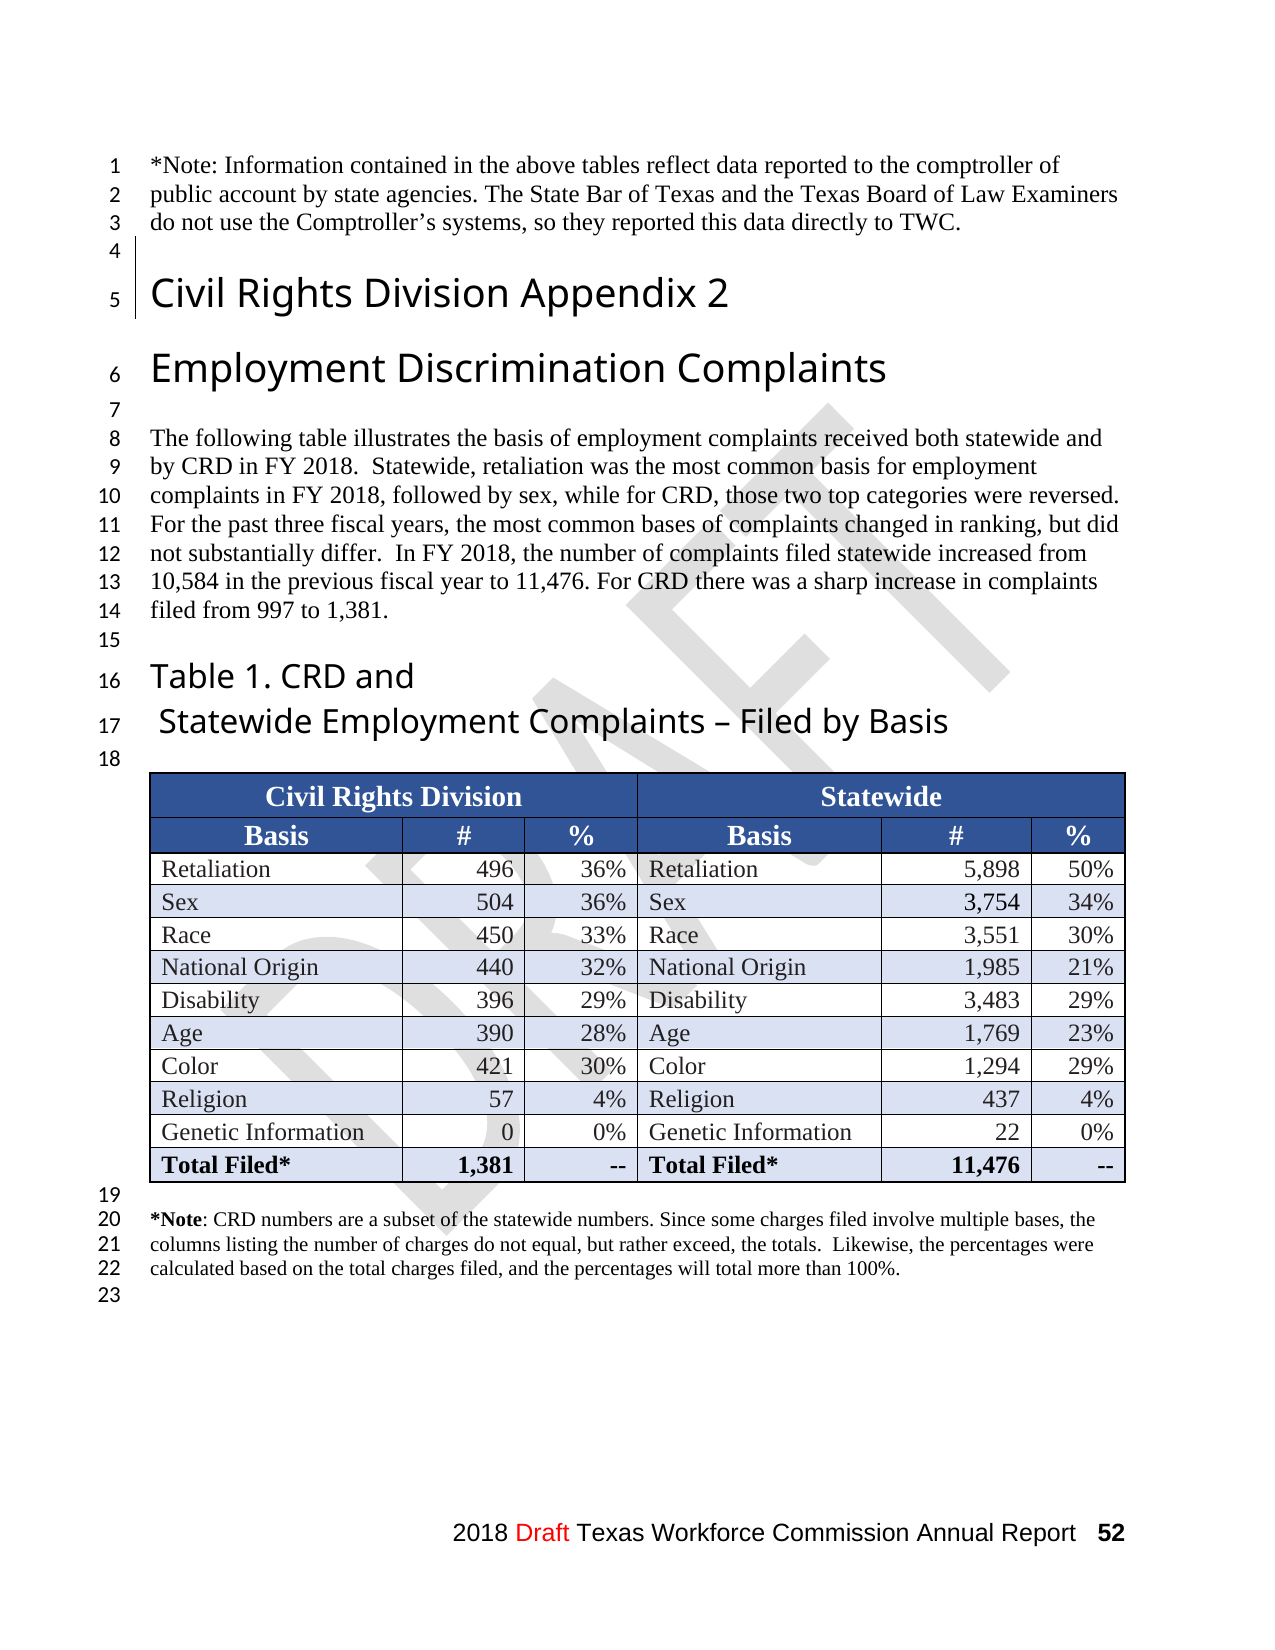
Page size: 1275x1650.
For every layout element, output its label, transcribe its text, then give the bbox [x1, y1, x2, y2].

text *Note: Information contained in the above tables reflect data reported to the comptroller of public account by state agencies. The State Bar of Texas and the Texas Board of Law Examiners do not use the Comptroller’s systems, so they reported this data directly to TWC. [150, 150, 1125, 236]
table_header Civil Rights Division [151, 774, 637, 817]
table_cell 57 [403, 1082, 524, 1114]
table_cell 21% [1032, 951, 1124, 983]
table_cell Disability [638, 984, 881, 1016]
table_cell Genetic Information [151, 1115, 402, 1147]
table_cell 450 [403, 918, 524, 950]
table_cell 30% [1032, 918, 1124, 950]
table_cell 1,985 [882, 951, 1031, 983]
table_cell Religion [638, 1082, 881, 1114]
table_cell 0% [1032, 1115, 1124, 1147]
table_cell 4% [1032, 1082, 1124, 1114]
table_cell 3,754 [882, 885, 1031, 917]
table_cell Basis [151, 818, 402, 852]
table_cell National Origin [638, 951, 881, 983]
table_cell 32% [525, 951, 637, 983]
table_cell 421 [403, 1050, 524, 1081]
table_cell Total Filed* [151, 1148, 402, 1181]
table_cell Basis [638, 818, 881, 852]
table_cell National Origin [151, 951, 402, 983]
table_header Statewide [638, 774, 1124, 817]
table_cell 1,381 [403, 1148, 524, 1181]
table_cell 1,294 [882, 1050, 1031, 1081]
table_cell 5,898 [882, 854, 1031, 884]
table_cell 29% [525, 984, 637, 1016]
table_cell 29% [1032, 1050, 1124, 1081]
table_cell 390 [403, 1017, 524, 1048]
text Statewide Employment Complaints – Filed by Basis [150, 698, 1125, 743]
table_cell # [403, 818, 524, 852]
table_cell % [525, 818, 637, 852]
table_cell Sex [151, 885, 402, 917]
table_cell Sex [638, 885, 881, 917]
table_cell Retaliation [638, 854, 881, 884]
table_cell 3,483 [882, 984, 1031, 1016]
table_cell 496 [403, 854, 524, 884]
table_cell Total Filed* [638, 1148, 881, 1181]
table_cell 33% [525, 918, 637, 950]
table_cell Color [151, 1050, 402, 1081]
table_cell 504 [403, 885, 524, 917]
table_cell 23% [1032, 1017, 1124, 1048]
table_cell 30% [525, 1050, 637, 1081]
table_cell 396 [403, 984, 524, 1016]
table_cell % [1032, 818, 1124, 852]
table_cell Color [638, 1050, 881, 1081]
text Civil Rights Division Appendix 2 [150, 265, 1125, 319]
table_cell Age [638, 1017, 881, 1048]
table_cell 36% [525, 854, 637, 884]
text Employment Discrimination Complaints [150, 340, 1125, 394]
table_cell Retaliation [151, 854, 402, 884]
table_cell 29% [1032, 984, 1124, 1016]
table_cell Disability [151, 984, 402, 1016]
text *Note: CRD numbers are a subset of the statewide numbers. Since some charges filed involve multiple bases, the columns listing the number of charges do not equal, but rather exceed, the totals. Likewise, the percentages were calculated based on the total charges filed, and the percentages will total more than 100%. [150, 1207, 1116, 1279]
table_cell Age [151, 1017, 402, 1048]
table_cell 36% [525, 885, 637, 917]
table_cell -- [525, 1148, 637, 1181]
table_cell 0 [403, 1115, 524, 1147]
table_cell 34% [1032, 885, 1124, 917]
table_cell 22 [882, 1115, 1031, 1147]
table_cell 3,551 [882, 918, 1031, 950]
table_cell Race [151, 918, 402, 950]
table_cell 4% [525, 1082, 637, 1114]
table_cell # [882, 818, 1031, 852]
table_cell 437 [882, 1082, 1031, 1114]
table_cell Genetic Information [638, 1115, 881, 1147]
table_cell Religion [151, 1082, 402, 1114]
text The following table illustrates the basis of employment complaints received both statewide and by CRD in FY 2018. Statewide, retaliation was the most common basis for employment complaints in FY 2018, followed by sex, while for CRD, those two top categories were reversed. For the past three fiscal years, the most common bases of complaints changed in ranking, but did not substantially differ. In FY 2018, the number of complaints filed statewide increased from 10,584 in the previous fiscal year to 11,476. For CRD there was a sharp increase in complaints filed from 997 to 1,381. [150, 423, 1125, 624]
text Table 1. CRD and [150, 653, 1125, 698]
table_cell 440 [403, 951, 524, 983]
table_cell 28% [525, 1017, 637, 1048]
table_cell Race [638, 918, 881, 950]
table_cell 11,476 [882, 1148, 1031, 1181]
table_cell 0% [525, 1115, 637, 1147]
table_cell 50% [1032, 854, 1124, 884]
table_cell -- [1032, 1148, 1124, 1181]
table_cell 1,769 [882, 1017, 1031, 1048]
